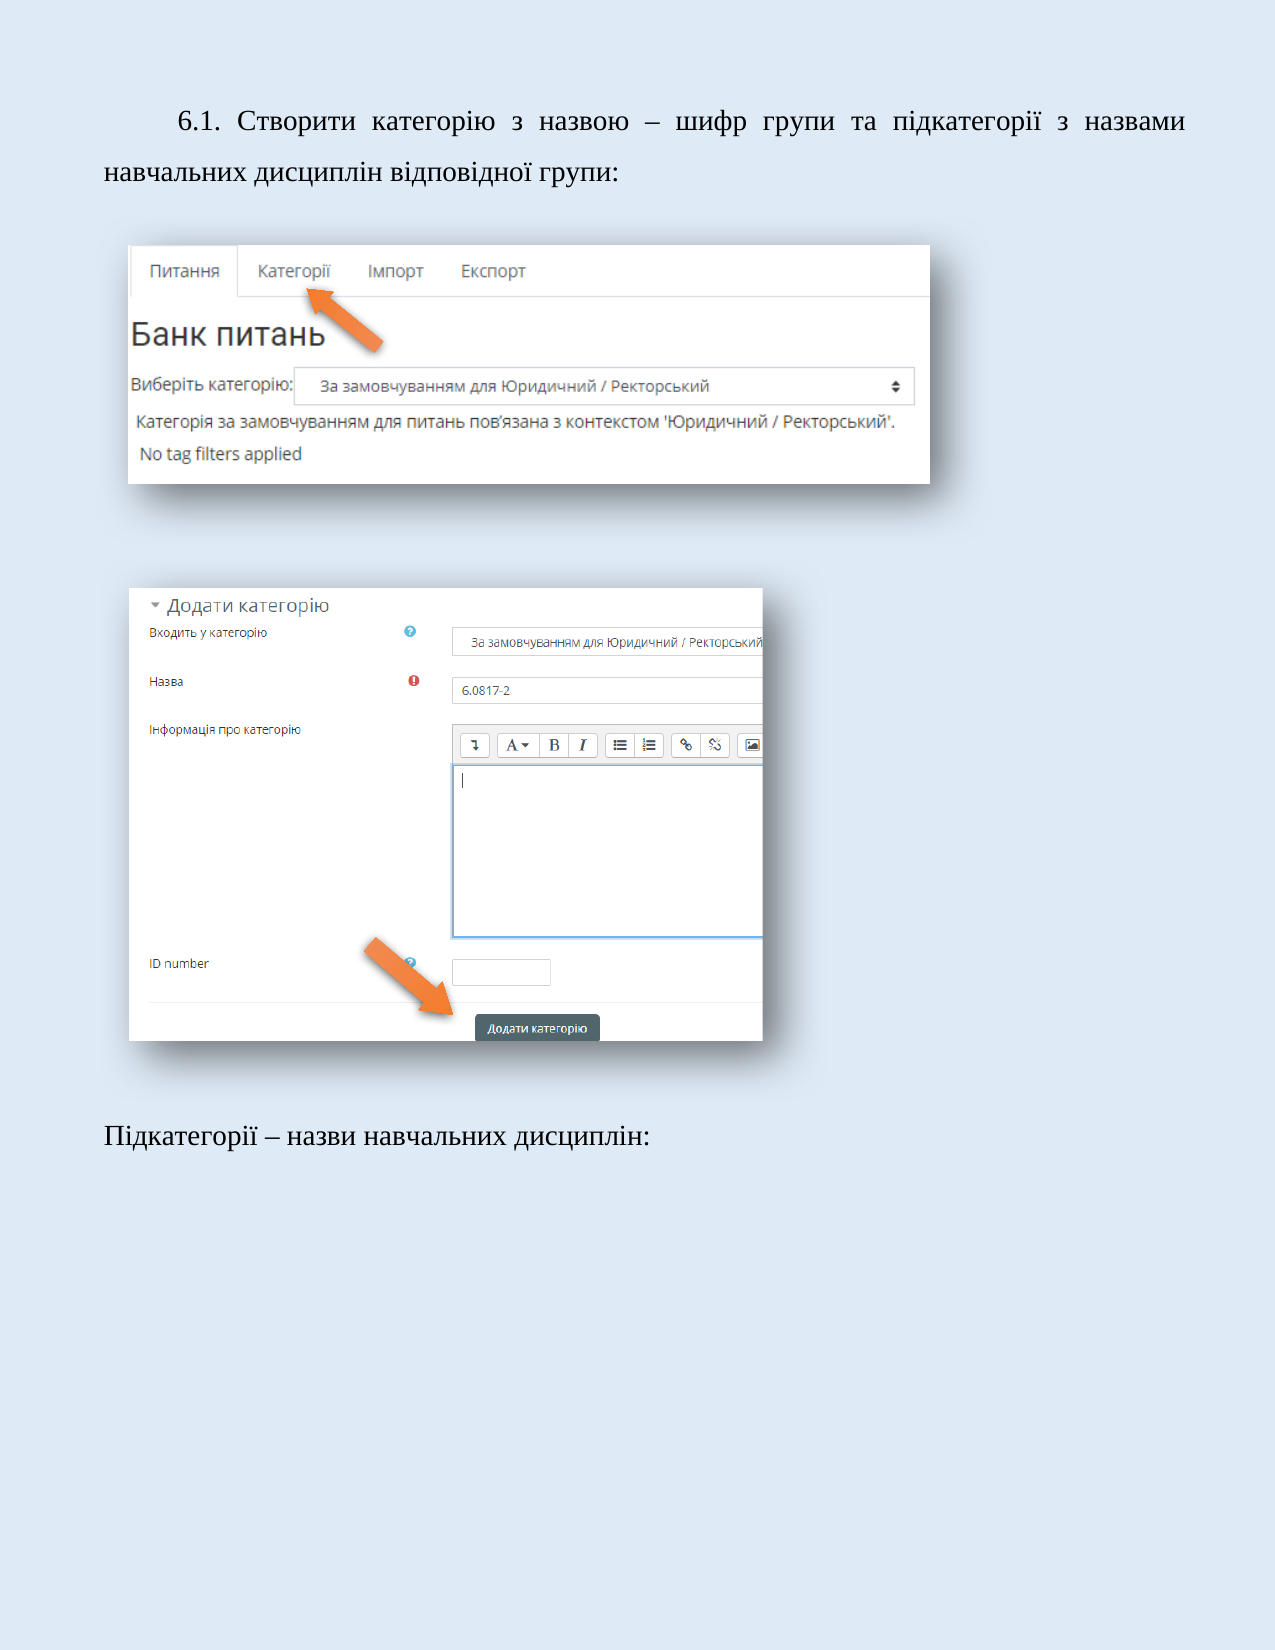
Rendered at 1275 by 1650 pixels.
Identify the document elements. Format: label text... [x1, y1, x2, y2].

picture [128, 245, 930, 484]
picture [129, 588, 763, 1041]
text 6.1. Створити категорію з назвою – шифр групи та підкатегорії з назвами навчальних дисциплін відповідної групи: [103, 103, 1186, 187]
text Підкатегорії – назви навчальних дисциплін: [103, 1118, 1186, 1152]
